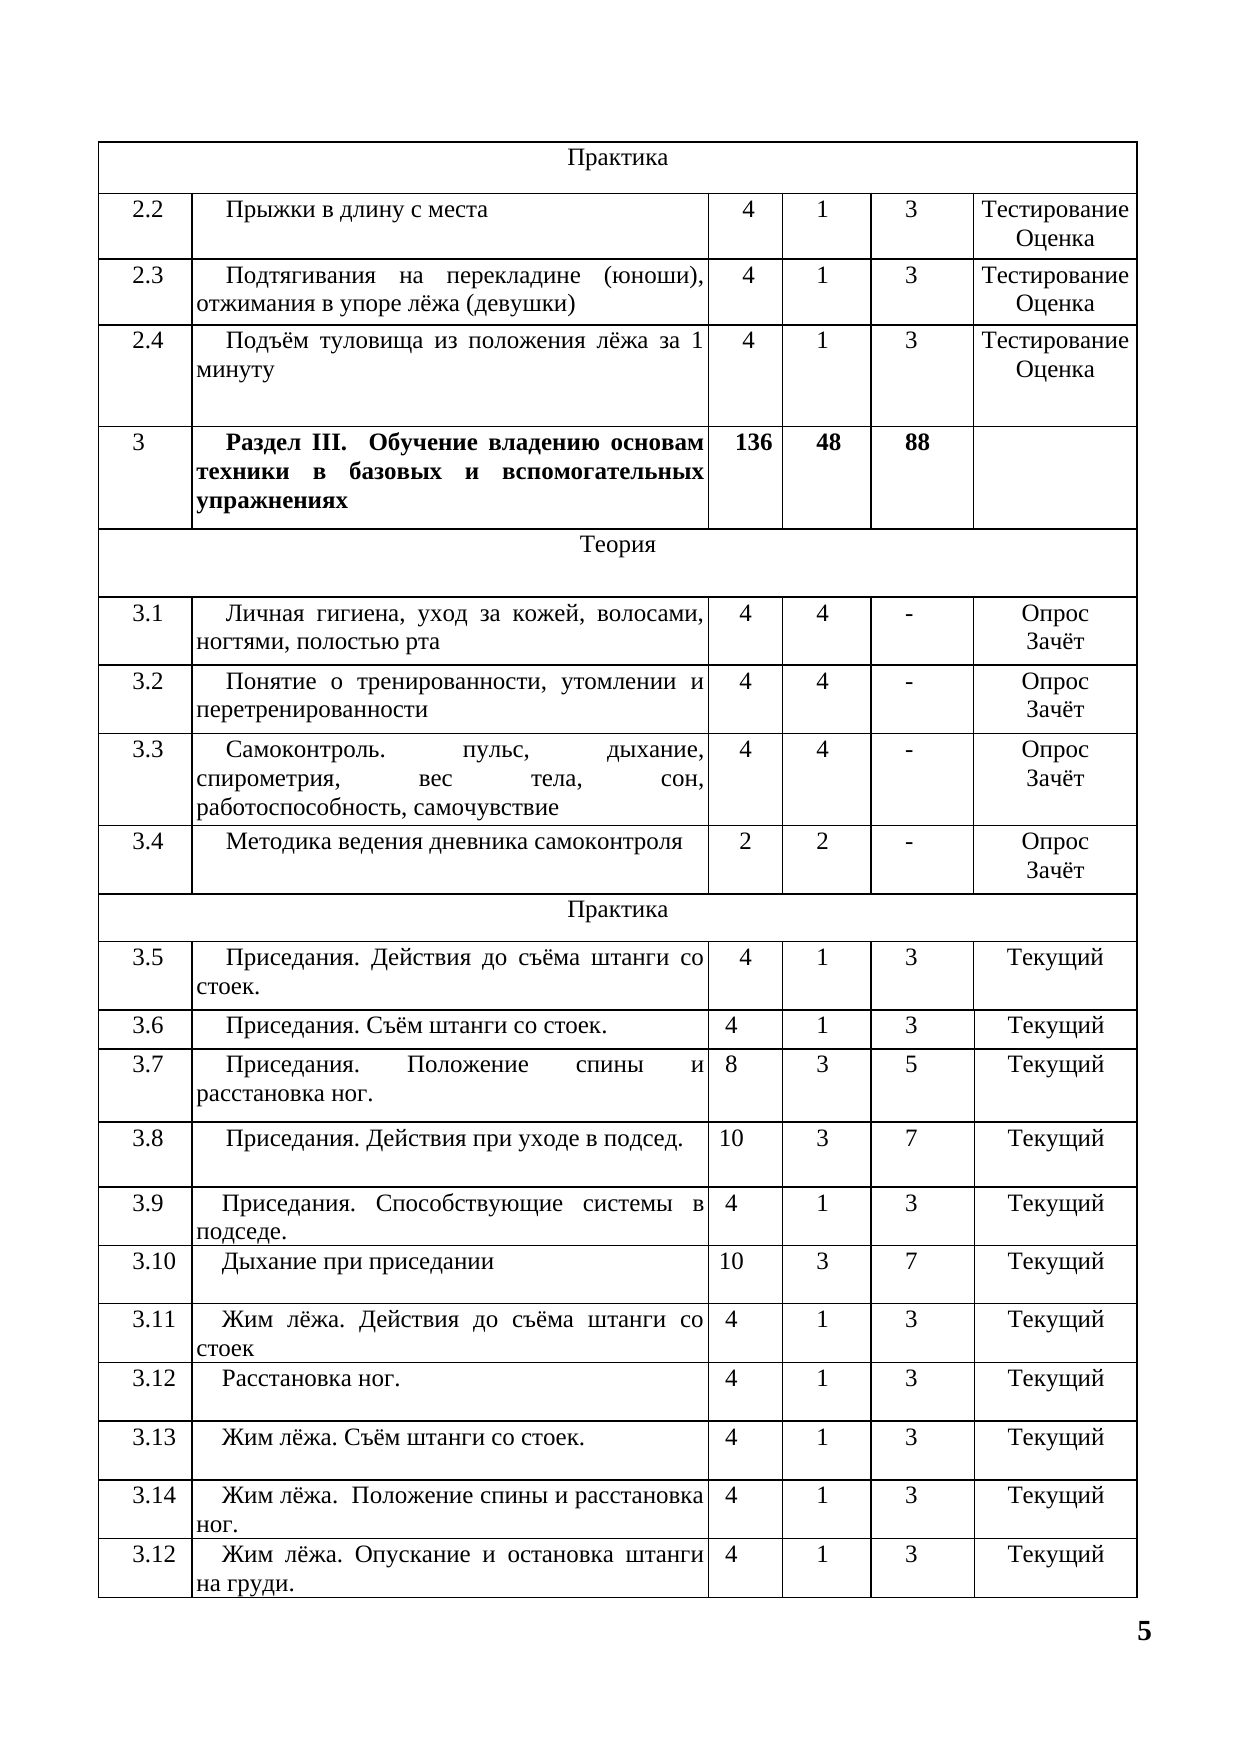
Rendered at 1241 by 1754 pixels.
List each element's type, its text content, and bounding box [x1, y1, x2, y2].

table_cell Текущий [975, 1422, 1136, 1479]
table_cell 3 [872, 1363, 974, 1420]
table_cell 5 [872, 1050, 974, 1121]
table_cell 3.5 [99, 942, 191, 1009]
table_cell Текущий [975, 1188, 1136, 1245]
table_cell 3.1 [99, 598, 191, 664]
table_cell 2 [709, 826, 782, 893]
table_cell 3 [872, 1304, 974, 1361]
table_cell - [872, 826, 973, 893]
table_cell Тестирование Оценка [974, 194, 1136, 258]
table_cell 1 [783, 1363, 870, 1420]
table_cell 4 [709, 1481, 782, 1538]
table_cell 7 [872, 1246, 974, 1303]
table_cell 3 [872, 1481, 974, 1538]
table_cell 3.6 [99, 1011, 191, 1048]
table_cell Текущий [975, 1011, 1136, 1048]
table_cell Практика [99, 143, 1136, 193]
table_cell 3 [872, 1422, 974, 1479]
table_cell 1 [783, 1011, 870, 1048]
table_cell 1 [783, 194, 870, 258]
table_cell 2.4 [99, 326, 191, 426]
table_cell 3.3 [99, 734, 191, 825]
table_cell Теория [99, 530, 1136, 596]
table_cell 1 [783, 942, 870, 1009]
table_cell Жим лёжа. Опускание и остановка штанги на груди. [193, 1539, 708, 1596]
table_cell Приседания. Действия до съёма штанги со стоек. [193, 942, 708, 1009]
table_cell 3.14 [99, 1481, 191, 1538]
table_cell Практика [99, 895, 1136, 941]
table_cell Текущий [975, 1539, 1136, 1596]
table_cell 3.4 [99, 826, 191, 893]
table_cell 8 [709, 1050, 782, 1121]
table_cell Подъём туловища из положения лёжа за 1 минуту [193, 326, 708, 426]
table_cell 10 [709, 1246, 782, 1303]
table_cell 4 [709, 1304, 782, 1361]
table_cell 3 [872, 326, 973, 426]
table_cell 4 [709, 1011, 782, 1048]
table_cell 3.12 [99, 1363, 191, 1420]
table_cell Понятие о тренированности, утомлении и перетренированности [193, 666, 708, 732]
table_cell 48 [783, 427, 870, 528]
table_cell 3.7 [99, 1050, 191, 1121]
table_cell 3.12 [99, 1539, 191, 1596]
table_cell 3 [783, 1050, 870, 1121]
table_cell Текущий [974, 942, 1136, 1009]
table_cell Текущий [975, 1050, 1136, 1121]
table_cell Приседания. Способствующие системы в подседе. [193, 1188, 708, 1245]
table_cell 88 [872, 427, 973, 528]
table_cell Жим лёжа. Действия до съёма штанги со стоек [193, 1304, 708, 1361]
table_cell 4 [709, 1188, 782, 1245]
table_cell 3.10 [99, 1246, 191, 1303]
table_cell Методика ведения дневника самоконтроля [193, 826, 708, 893]
table_cell 2.2 [99, 194, 191, 258]
table_cell Текущий [975, 1304, 1136, 1361]
table_cell 3 [783, 1246, 870, 1303]
table_cell 4 [709, 194, 782, 258]
table_cell Текущий [975, 1481, 1136, 1538]
table_cell Жим лёжа. Съём штанги со стоек. [193, 1422, 708, 1479]
table_cell 3 [872, 194, 973, 258]
table_cell 3 [872, 1188, 974, 1245]
table_cell 4 [783, 734, 870, 825]
table_cell 3 [872, 942, 973, 1009]
table_cell 4 [709, 326, 782, 426]
table_cell Раздел III. Обучение владению основам техники в базовых и вспомогательных упражнениях [193, 427, 708, 528]
table_cell Текущий [975, 1123, 1136, 1186]
table_cell 1 [783, 1304, 870, 1361]
table_cell Текущий [975, 1363, 1136, 1420]
table_cell 1 [783, 326, 870, 426]
table_cell 4 [709, 1363, 782, 1420]
table_cell 136 [709, 427, 782, 528]
table_cell - [872, 666, 973, 732]
table_cell Опрос Зачёт [974, 666, 1136, 732]
table_cell 3 [783, 1123, 870, 1186]
table_cell Приседания. Действия при уходе в подсед. [193, 1123, 708, 1186]
table_cell Опрос Зачёт [974, 826, 1136, 893]
table_cell 7 [872, 1123, 974, 1186]
table_cell Дыхание при приседании [193, 1246, 708, 1303]
table_cell Жим лёжа. Положение спины и расстановка ног. [193, 1481, 708, 1538]
table_cell 3.8 [99, 1123, 191, 1186]
table_cell Опрос Зачёт [974, 598, 1136, 664]
table_cell [974, 427, 1136, 528]
table_cell 10 [709, 1123, 782, 1186]
table_cell 4 [709, 1539, 782, 1596]
table_cell 2.3 [99, 260, 191, 324]
table_cell 3.2 [99, 666, 191, 732]
table_cell 1 [783, 1539, 870, 1596]
table_cell Самоконтроль. пульс, дыхание, спирометрия, вес тела, сон, работоспособность, самочувствие [193, 734, 708, 825]
table_cell Прыжки в длину с места [193, 194, 708, 258]
table_cell - [872, 598, 973, 664]
table_cell 3.9 [99, 1188, 191, 1245]
table_cell 3.11 [99, 1304, 191, 1361]
table_cell 4 [709, 598, 782, 664]
table_cell 1 [783, 260, 870, 324]
table_cell Тестирование Оценка [974, 260, 1136, 324]
table_cell 4 [709, 666, 782, 732]
table_cell Тестирование Оценка [974, 326, 1136, 426]
table_cell Опрос Зачёт [974, 734, 1136, 825]
table_cell 4 [783, 666, 870, 732]
table_cell Расстановка ног. [193, 1363, 708, 1420]
table_cell 1 [783, 1481, 870, 1538]
table_cell 1 [783, 1422, 870, 1479]
table_cell 4 [709, 260, 782, 324]
table_cell Личная гигиена, уход за кожей, волосами, ногтями, полостью рта [193, 598, 708, 664]
table_cell 3 [99, 427, 191, 528]
table_cell 1 [783, 1188, 870, 1245]
table_cell 4 [783, 598, 870, 664]
table_cell 2 [783, 826, 870, 893]
table_cell Текущий [975, 1246, 1136, 1303]
table_cell Подтягивания на перекладине (юноши), отжимания в упоре лёжа (девушки) [193, 260, 708, 324]
table_cell Приседания. Положение спины и расстановка ног. [193, 1050, 708, 1121]
table_cell 4 [709, 1422, 782, 1479]
table_cell 3 [872, 1011, 974, 1048]
table_cell 3.13 [99, 1422, 191, 1479]
table_cell 3 [872, 260, 973, 324]
table_cell 3 [872, 1539, 974, 1596]
table_cell 4 [709, 942, 782, 1009]
table_cell Приседания. Съём штанги со стоек. [193, 1011, 708, 1048]
table_cell 4 [709, 734, 782, 825]
table_cell - [872, 734, 973, 825]
